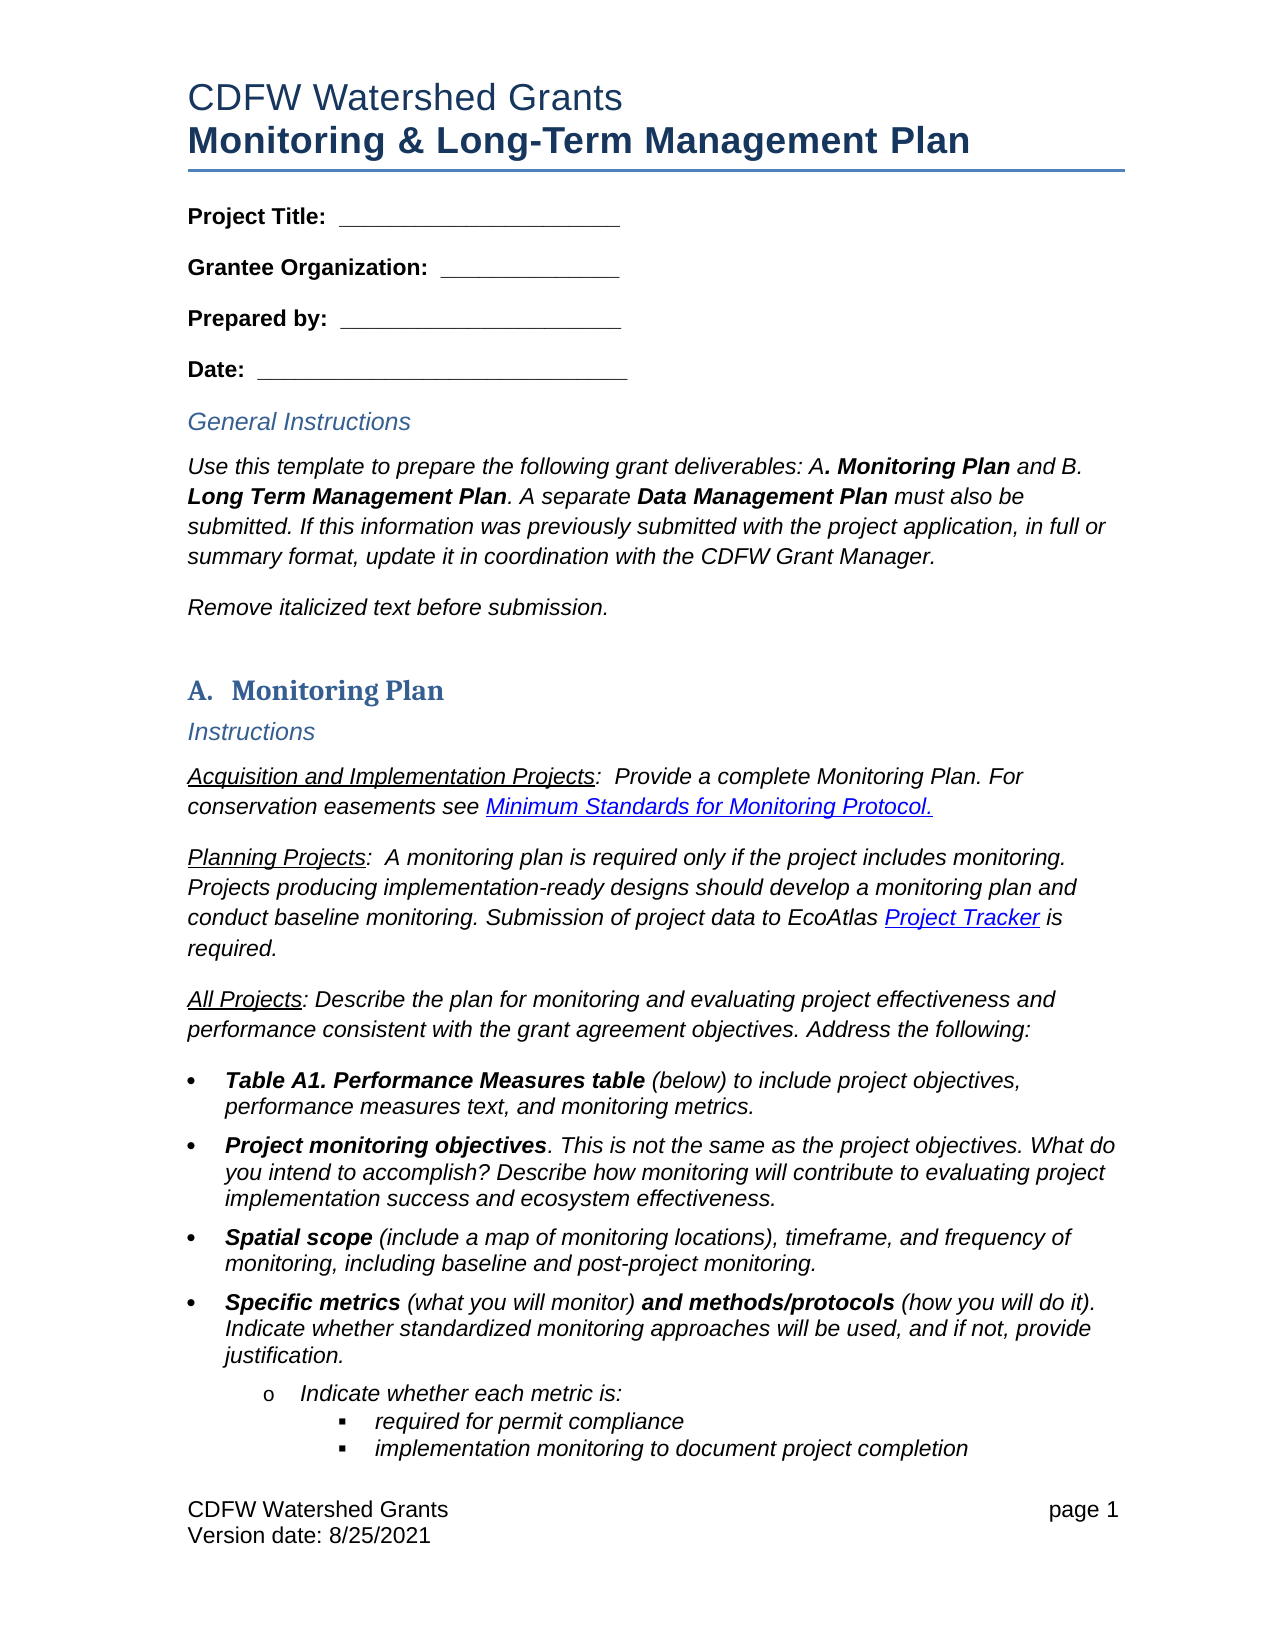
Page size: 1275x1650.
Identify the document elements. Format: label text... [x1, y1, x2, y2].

text Grantee Organization: ______________ [187, 254, 1125, 280]
subtitle General Instructions [187, 407, 1125, 436]
list Specific metrics (what you will monitor) and methods/protocols (how you will do it). Indicate whether standardized monitoring approaches will be used, and if not, provide justification. [187, 1289, 1125, 1368]
list Spatial scope (include a map of monitoring locations), timeframe, and frequency of monitoring, including baseline and post-project monitoring. [187, 1224, 1125, 1276]
subtitle Instructions [187, 717, 1125, 746]
list implementation monitoring to document project completion [337, 1434, 1125, 1461]
text Acquisition and Implementation Projects: Provide a complete Monitoring Plan. For conservation easements see Minimum Standards for Monitoring Protocol. [187, 763, 1125, 819]
text Prepared by: ______________________ [187, 305, 1125, 331]
text Date: _____________________________ [187, 356, 1125, 382]
list required for permit compliance [337, 1408, 1125, 1434]
text Remove italicized text before submission. [187, 594, 1125, 621]
text All Projects: Describe the plan for monitoring and evaluating project effectiveness and performance consistent with the grant agreement objectives. Address the following: [187, 986, 1125, 1042]
list Project monitoring objectives. This is not the same as the project objectives. What do you intend to accomplish? Describe how monitoring will contribute to evaluating project implementation success and ecosystem effectiveness. [187, 1132, 1125, 1211]
list Indicate whether each metric is: [262, 1380, 1125, 1408]
text Use this template to prepare the following grant deliverables: A. Monitoring Plan and B. Long Term Management Plan. A separate Data Management Plan must also be submitted. If this information was previously submitted with the project application, in full or summary format, update it in coordination with the CDFW Grant Manager. [187, 453, 1125, 569]
list Table A1. Performance Measures table (below) to include project objectives, performance measures text, and monitoring metrics. [187, 1067, 1125, 1119]
text Planning Projects: A monitoring plan is required only if the project includes monitoring. Projects producing implementation-ready designs should develop a monitoring plan and conduct baseline monitoring. Submission of project data to EcoAtlas Project Tracker is required. [187, 844, 1125, 961]
subtitle Monitoring Plan [187, 674, 1125, 708]
text Project Title: ______________________ [187, 203, 1125, 229]
